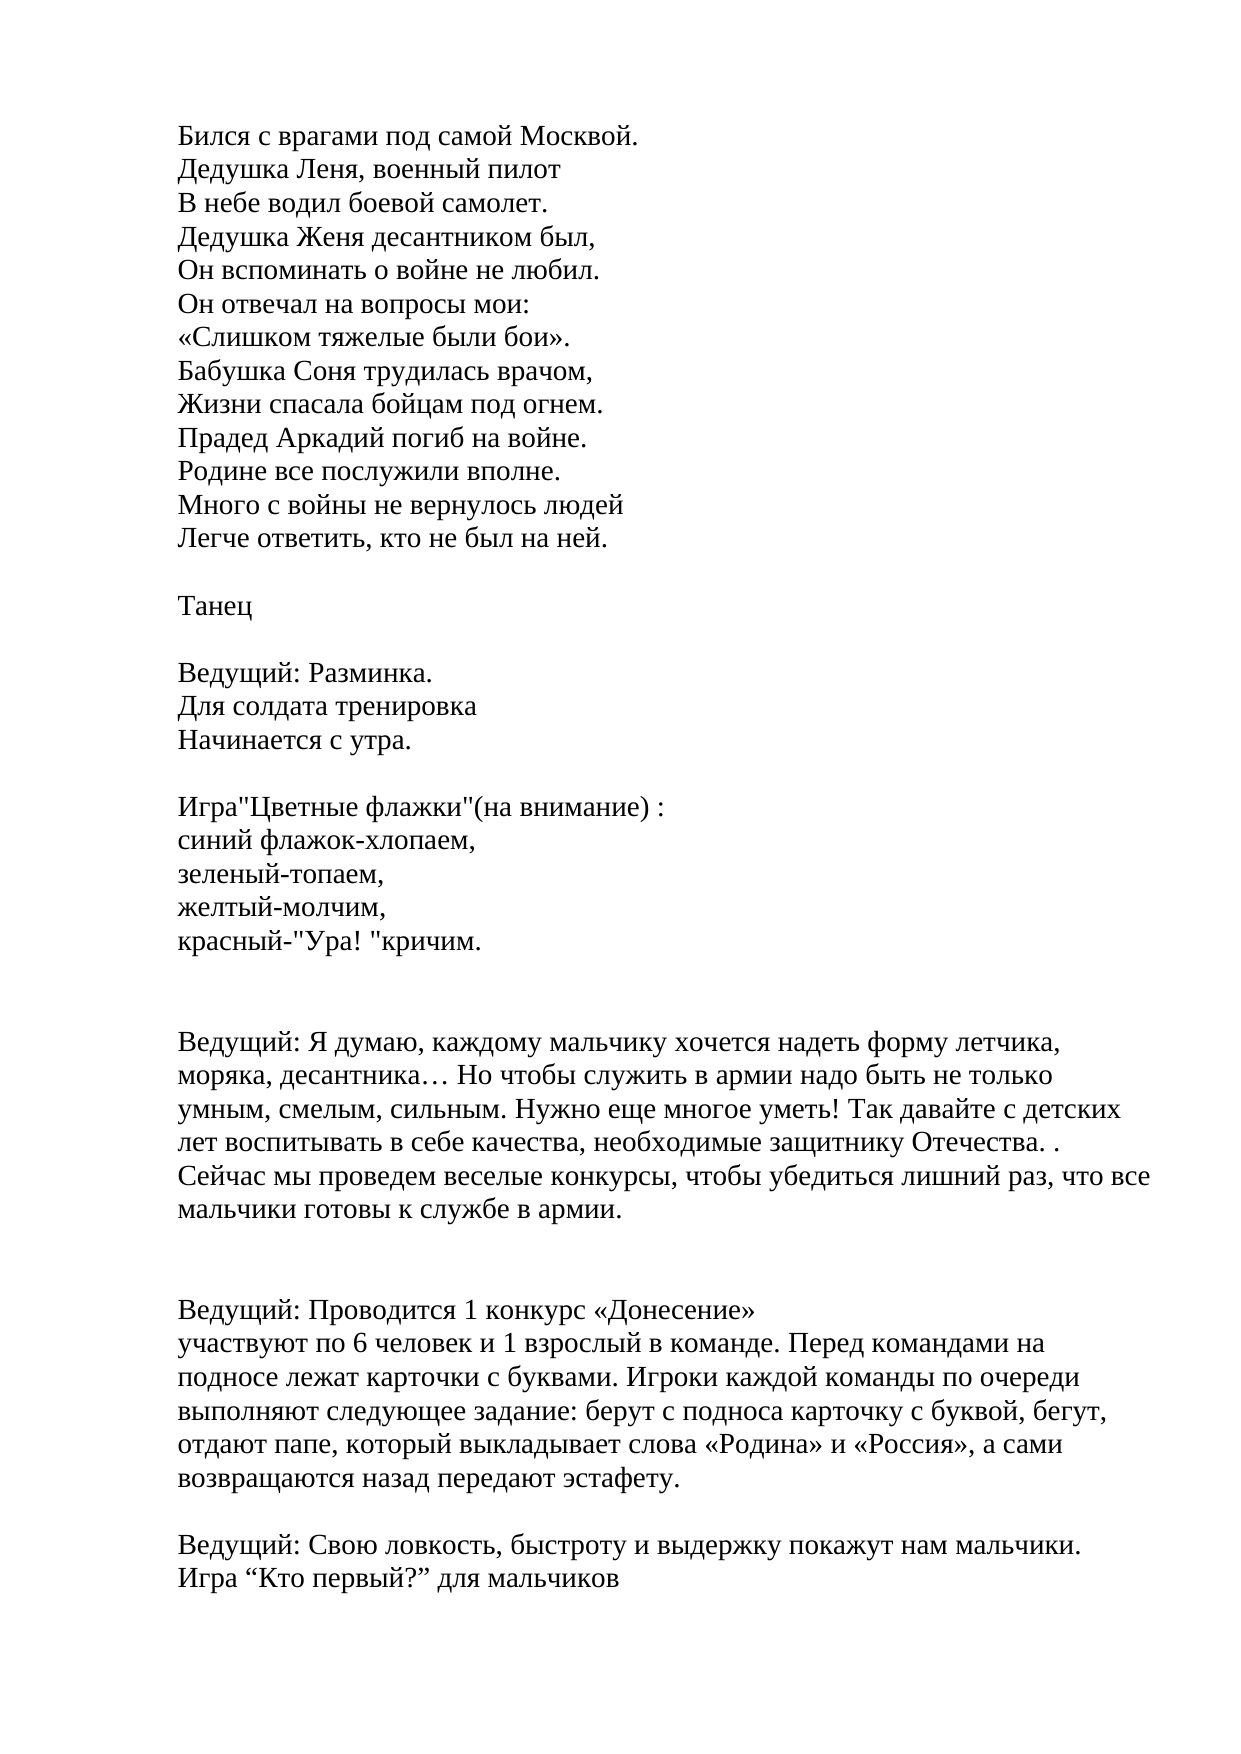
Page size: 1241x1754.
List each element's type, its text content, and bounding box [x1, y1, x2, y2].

text Жизни спасала бойцам под огнем. [177, 386, 1152, 420]
text Прадед Аркадий погиб на войне. [177, 420, 1152, 453]
text Дедушка Леня, военный пилот [177, 152, 1152, 185]
text синий флажок-хлопаем, [177, 822, 1152, 856]
text Дедушка Женя десантником был, [177, 219, 1152, 252]
text Много с войны не вернулось людей [177, 487, 1152, 521]
text желтый-молчим, [177, 889, 1152, 923]
text зеленый-топаем, [177, 856, 1152, 889]
text Бился с врагами под самой Москвой. [177, 118, 1152, 152]
text Игра “Кто первый?” для мальчиков [177, 1560, 1152, 1594]
text Бабушка Соня трудилась врачом, [177, 353, 1152, 386]
text красный-"Ура! "кричим. [177, 923, 1152, 957]
text В небе водил боевой самолет. [177, 185, 1152, 219]
text Родине все послужили вполне. [177, 453, 1152, 487]
text Игра"Цветные флажки"(на внимание) : [177, 789, 1152, 822]
text Начинается с утра. [177, 722, 1152, 755]
text Ведущий: Проводится 1 конкурс «Донесение» [177, 1292, 1152, 1326]
text Он отвечал на вопросы мои: [177, 286, 1152, 319]
text Ведущий: Разминка. [177, 655, 1152, 688]
text Танец [177, 588, 1152, 621]
text Ведущий: Я думаю, каждому мальчику хочется надеть форму летчика, моряка, десантника… Но чтобы служить в армии надо быть не только умным, смелым, сильным. Нужно еще многое уметь! Так давайте с детских лет воспитывать в себе качества, необходимые защитнику Отечества. . Сейчас мы проведем веселые конкурсы, чтобы убедиться лишний раз, что все мальчики готовы к службе в армии. [177, 1024, 1152, 1225]
text «Слишком тяжелые были бои». [177, 319, 1152, 353]
text участвуют по 6 человек и 1 взрослый в команде. Перед командами на подносе лежат карточки с буквами. Игроки каждой команды по очереди выполняют следующее задание: берут с подноса карточку с буквой, бегут, отдают папе, который выкладывает слова «Родина» и «Россия», а сами возвращаются назад передают эстафету. [177, 1326, 1152, 1493]
text Для солдата тренировка [177, 688, 1152, 722]
text Он вспоминать о войне не любил. [177, 252, 1152, 286]
text Легче ответить, кто не был на ней. [177, 521, 1152, 554]
text Ведущий: Свою ловкость, быстроту и выдержку покажут нам мальчики. [177, 1527, 1152, 1560]
